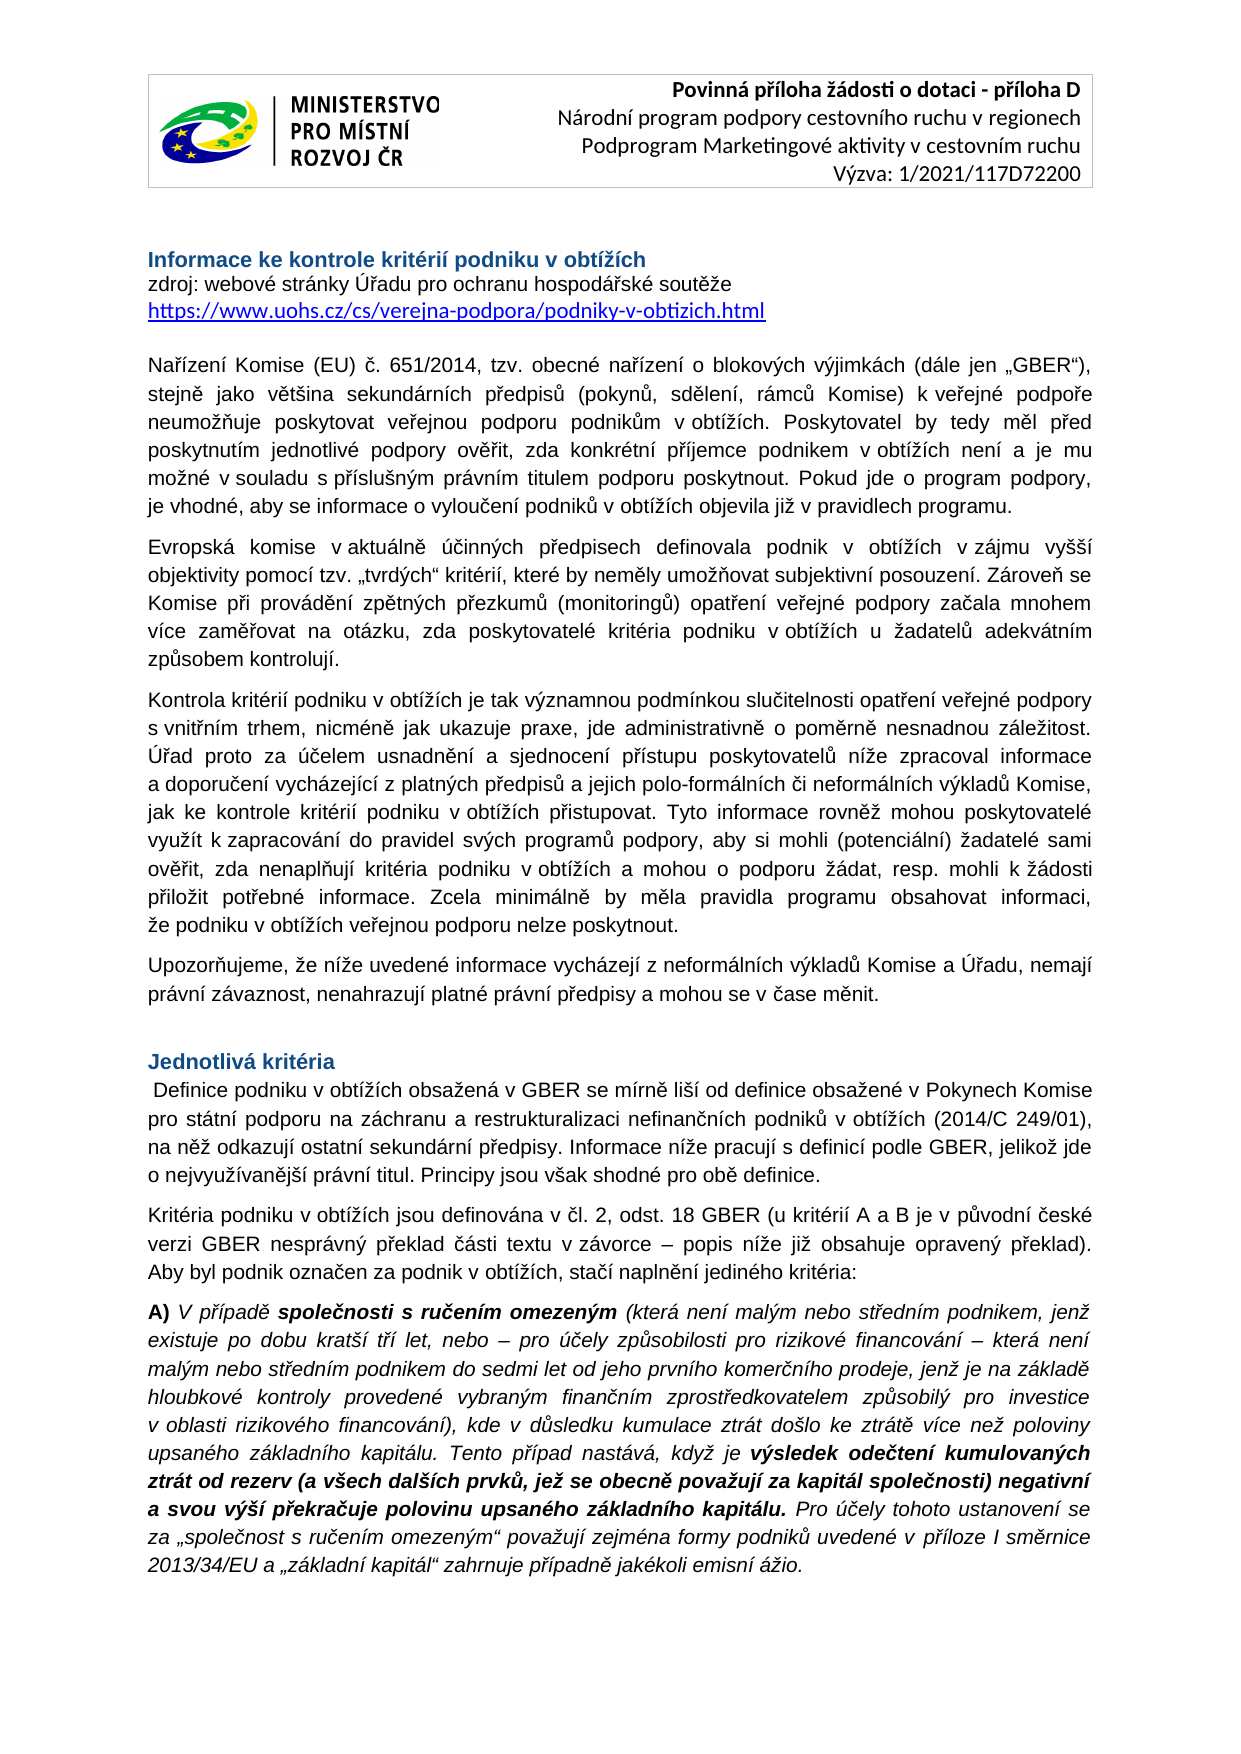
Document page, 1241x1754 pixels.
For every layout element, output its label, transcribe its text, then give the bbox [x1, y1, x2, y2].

text Informace ke kontrole kritérií podniku v obtížích [148, 244, 1093, 272]
text Definice podniku v obtížích obsažená v GBER se mírně liší od definice obsažené v Pokynech Komise pro státní podporu na záchranu a restrukturalizaci nefinančních podniků v obtížích (2014/C 249/01), na něž odkazují ostatní sekundární předpisy. Informace níže pracují s definicí podle GBER, jelikož jde o nejvyužívanější právní titul. Principy jsou však shodné pro obě definice. [148, 1074, 1093, 1187]
text https://www.uohs.cz/cs/verejna-podpora/podniky-v-obtizich.html [148, 296, 1093, 324]
text zdroj: webové stránky Úřadu pro ochranu hospodářské soutěže [148, 272, 1093, 296]
text A) V případě společnosti s ručením omezeným (která není malým nebo středním podnikem, jenž existuje po dobu kratší tří let, nebo – pro účely způsobilosti pro rizikové financování – která není malým nebo středním podnikem do sedmi let od jeho prvního komerčního prodeje, jenž je na základě hloubkové kontroly provedené vybraným finančním zprostředkovatelem způsobilý pro investice v oblasti rizikového financování), kde v důsledku kumulace ztrát došlo ke ztrátě více než poloviny upsaného základního kapitálu. Tento případ nastává, když je výsledek odečtení kumulovaných ztrát od rezerv (a všech dalších prvků, jež se obecně považují za kapitál společnosti) negativní a svou výší překračuje polovinu upsaného základního kapitálu. Pro účely tohoto ustanovení se za „společnost s ručením omezeným“ považují zejména formy podniků uvedené v příloze I směrnice 2013/34/EU a „základní kapitál“ zahrnuje případně jakékoli emisní ážio. [148, 1296, 1093, 1577]
text Nařízení Komise (EU) č. 651/2014, tzv. obecné nařízení o blokových výjimkách (dále jen „GBER“), stejně jako většina sekundárních předpisů (pokynů, sdělení, rámců Komise) k veřejné podpoře neumožňuje poskytovat veřejnou podporu podnikům v obtížích. Poskytovatel by tedy měl před poskytnutím jednotlivé podpory ověřit, zda konkrétní příjemce podnikem v obtížích není a je mu možné v souladu s příslušným právním titulem podporu poskytnout. Pokud jde o program podpory, je vhodné, aby se informace o vyloučení podniků v obtížích objevila již v pravidlech programu. [148, 349, 1093, 518]
text Evropská komise v aktuálně účinných předpisech definovala podnik v obtížích v zájmu vyšší objektivity pomocí tzv. „tvrdých“ kritérií, které by neměly umožňovat subjektivní posouzení. Zároveň se Komise při provádění zpětných přezkumů (monitoringů) opatření veřejné podpory začala mnohem více zaměřovat na otázku, zda poskytovatelé kritéria podniku v obtížích u žadatelů adekvátním způsobem kontrolují. [148, 530, 1093, 671]
text Jednotlivá kritéria [148, 1046, 1093, 1074]
text Kontrola kritérií podniku v obtížích je tak významnou podmínkou slučitelnosti opatření veřejné podpory s vnitřním trhem, nicméně jak ukazuje praxe, jde administrativně o poměrně nesnadnou záležitost. Úřad proto za účelem usnadnění a sjednocení přístupu poskytovatelů níže zpracoval informace a doporučení vycházející z platných předpisů a jejich polo-formálních či neformálních výkladů Komise, jak ke kontrole kritérií podniku v obtížích přistupovat. Tyto informace rovněž mohou poskytovatelé využít k zapracování do pravidel svých programů podpory, aby si mohli (potenciální) žadatelé sami ověřit, zda nenaplňují kritéria podniku v obtížích a mohou o podporu žádat, resp. mohli k žádosti přiložit potřebné informace. Zcela minimálně by měla pravidla programu obsahovat informaci, že podniku v obtížích veřejnou podporu nelze poskytnout. [148, 683, 1093, 937]
picture [159, 96, 439, 166]
text Upozorňujeme, že níže uvedené informace vycházejí z neformálních výkladů Komise a Úřadu, nemají právní závaznost, nenahrazují platné právní předpisy a mohou se v čase měnit. [148, 949, 1093, 1005]
text Kritéria podniku v obtížích jsou definována v čl. 2, odst. 18 GBER (u kritérií A a B je v původní české verzi GBER nesprávný překlad části textu v závorce – popis níže již obsahuje opravený překlad). Aby byl podnik označen za podnik v obtížích, stačí naplnění jediného kritéria: [148, 1199, 1093, 1283]
